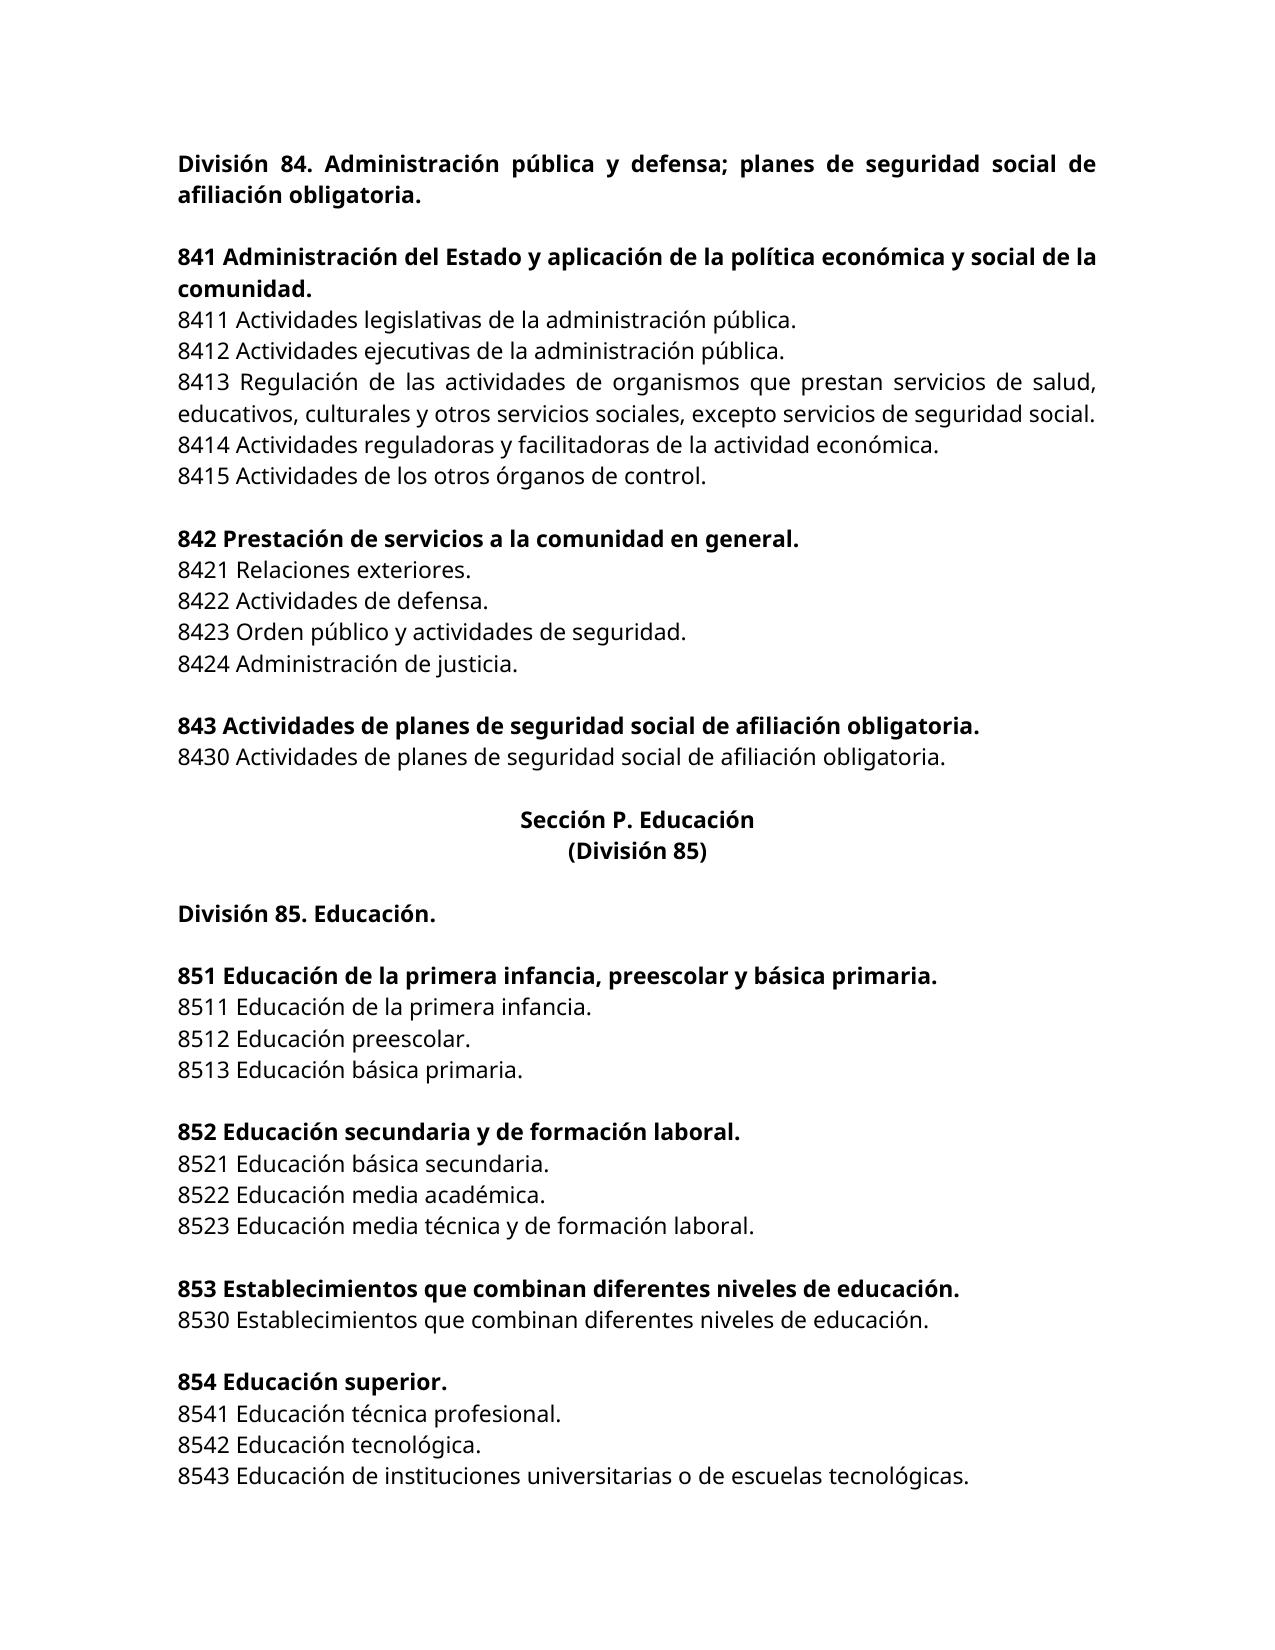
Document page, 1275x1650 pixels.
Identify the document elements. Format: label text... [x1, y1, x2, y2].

text División 85. Educación. [177, 898, 1098, 929]
text (División 85) [177, 835, 1098, 866]
text 8424 Administración de justicia. [177, 648, 1098, 679]
text 8411 Actividades legislativas de la administración pública. [177, 304, 1098, 335]
text 8412 Actividades ejecutivas de la administración pública. [177, 335, 1098, 366]
text 8415 Actividades de los otros órganos de control. [177, 460, 1098, 491]
text 851 Educación de la primera infancia, preescolar y básica primaria. [177, 960, 1098, 991]
text 8414 Actividades reguladoras y facilitadoras de la actividad económica. [177, 429, 1098, 460]
text 8530 Establecimientos que combinan diferentes niveles de educación. [177, 1304, 1098, 1335]
text 8511 Educación de la primera infancia. [177, 991, 1098, 1023]
text 8423 Orden público y actividades de seguridad. [177, 616, 1098, 648]
text 842 Prestación de servicios a la comunidad en general. [177, 523, 1098, 554]
text 8430 Actividades de planes de seguridad social de afiliación obligatoria. [177, 741, 1098, 773]
text 843 Actividades de planes de seguridad social de afiliación obligatoria. [177, 710, 1098, 741]
text 852 Educación secundaria y de formación laboral. [177, 1116, 1098, 1148]
text 8512 Educación preescolar. [177, 1023, 1098, 1054]
text Sección P. Educación [177, 804, 1098, 835]
text 8422 Actividades de defensa. [177, 585, 1098, 616]
text 853 Establecimientos que combinan diferentes niveles de educación. [177, 1273, 1098, 1304]
text 8521 Educación básica secundaria. [177, 1148, 1098, 1179]
text 8421 Relaciones exteriores. [177, 554, 1098, 585]
text 854 Educación superior. [177, 1366, 1098, 1398]
text 8542 Educación tecnológica. [177, 1429, 1098, 1460]
text 8523 Educación media técnica y de formación laboral. [177, 1210, 1098, 1241]
text 8413 Regulación de las actividades de organismos que prestan servicios de salud, educativos, culturales y otros servicios sociales, excepto servicios de seguridad social. [177, 366, 1098, 429]
text División 84. Administración pública y defensa; planes de seguridad social de afiliación obligatoria. [177, 148, 1098, 210]
text 841 Administración del Estado y aplicación de la política económica y social de la comunidad. [177, 241, 1098, 304]
text 8543 Educación de instituciones universitarias o de escuelas tecnológicas. [177, 1460, 1098, 1491]
text 8541 Educación técnica profesional. [177, 1398, 1098, 1429]
text 8522 Educación media académica. [177, 1179, 1098, 1210]
text 8513 Educación básica primaria. [177, 1054, 1098, 1085]
